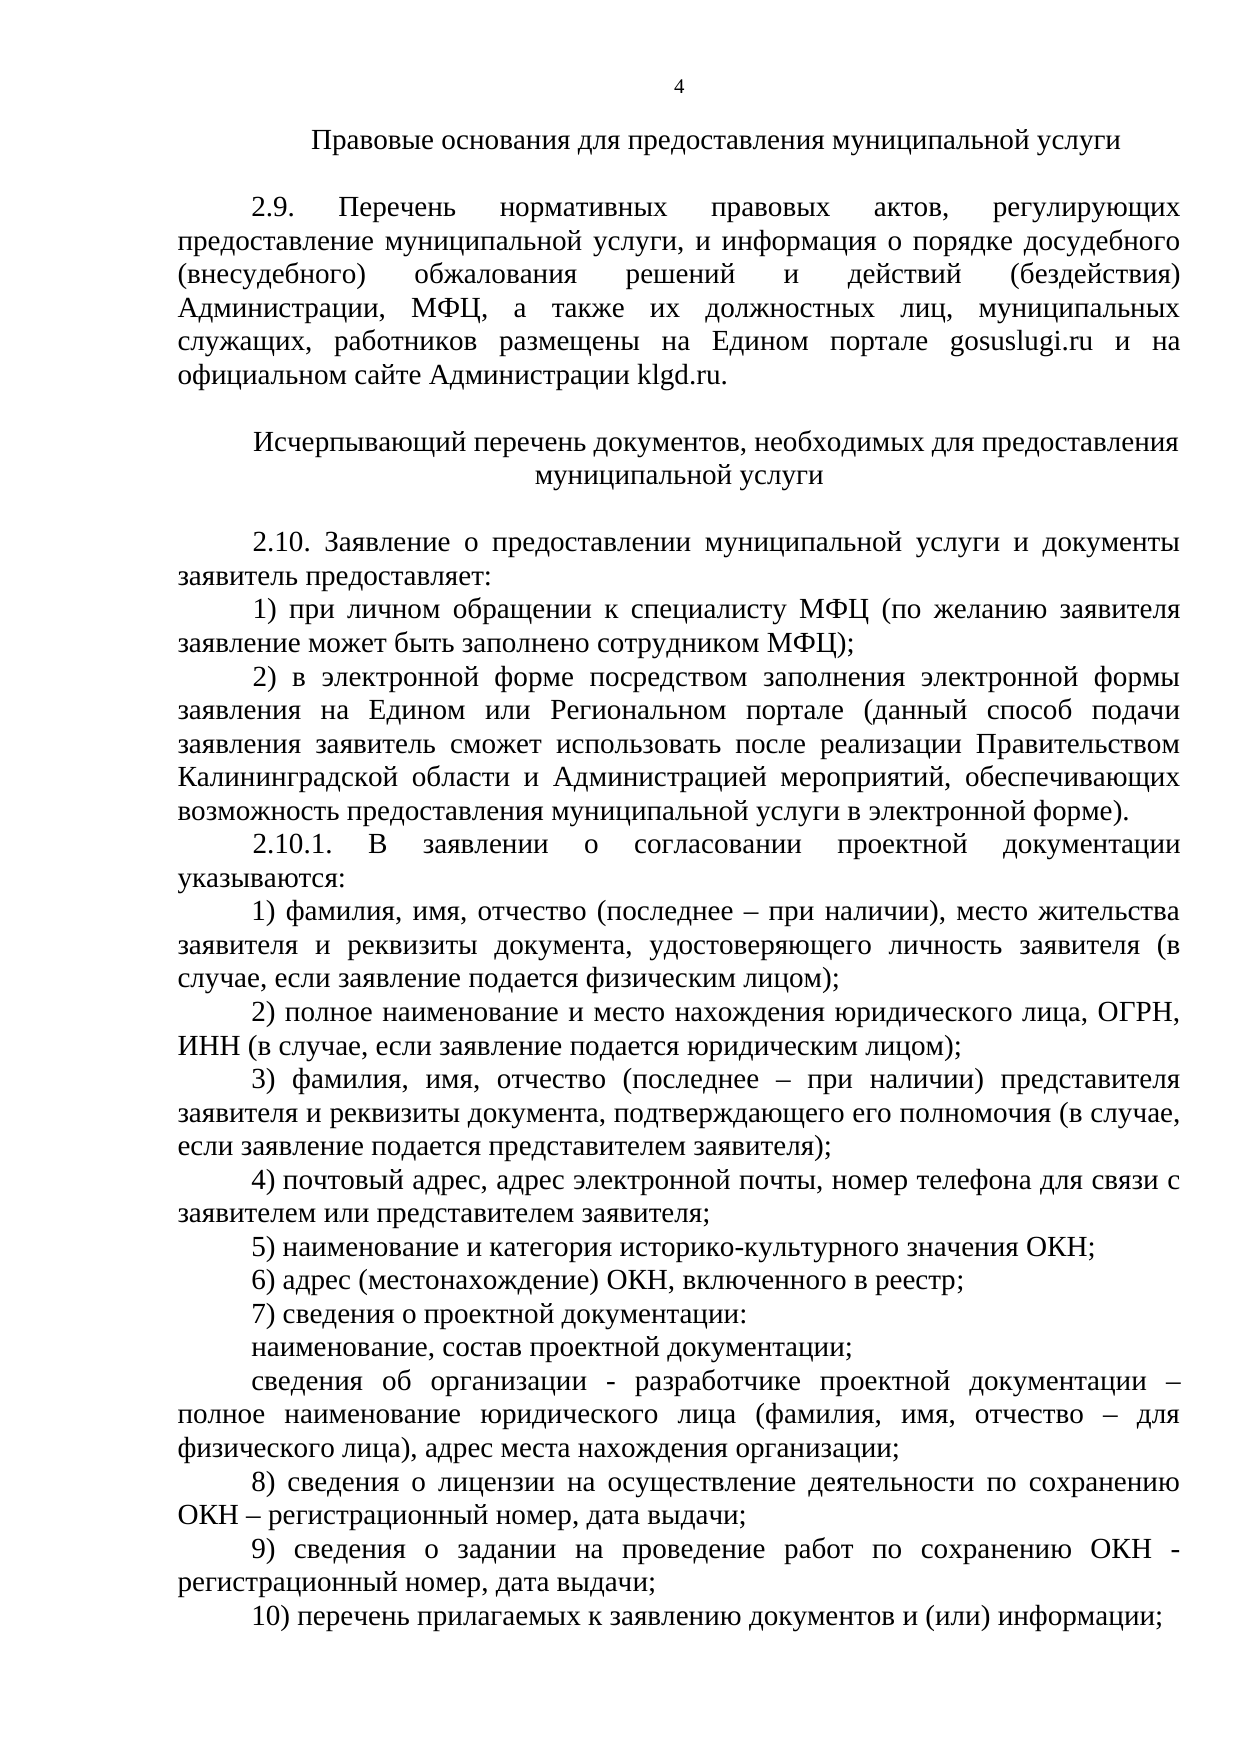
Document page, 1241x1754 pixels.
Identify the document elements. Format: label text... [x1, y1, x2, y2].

text 6) адрес (местонахождение) ОКН, включенного в реестр; [177, 1262, 1181, 1296]
text сведения об организации - разработчике проектной документации – полное наименование юридического лица (фамилия, имя, отчество – для физического лица), адрес места нахождения организации; [177, 1363, 1181, 1464]
text 1) фамилия, имя, отчество (последнее – при наличии), место жительства заявителя и реквизиты документа, удостоверяющего личность заявителя (в случае, если заявление подается физическим лицом); [177, 893, 1181, 994]
text Правовые основания для предоставления муниципальной услуги [177, 122, 1181, 156]
text 1) при личном обращении к специалисту МФЦ (по желанию заявителя заявление может быть заполнено сотрудником МФЦ); [177, 592, 1181, 659]
text 5) наименование и категория историко-культурного значения ОКН; [177, 1229, 1181, 1262]
text 2) в электронной форме посредством заполнения электронной формы заявления на Едином или Региональном портале (данный способ подачи заявления заявитель сможет использовать после реализации Правительством Калининградской области и Администрацией мероприятий, обеспечивающих возможность предоставления муниципальной услуги в электронной форме). [177, 659, 1181, 826]
text Исчерпывающий перечень документов, необходимых для предоставления муниципальной услуги [177, 424, 1181, 491]
text 7) сведения о проектной документации: [177, 1296, 1181, 1329]
text 9) сведения о задании на проведение работ по сохранению ОКН - регистрационный номер, дата выдачи; [177, 1531, 1181, 1598]
text 8) сведения о лицензии на осуществление деятельности по сохранению ОКН – регистрационный номер, дата выдачи; [177, 1464, 1181, 1531]
text 2) полное наименование и место нахождения юридического лица, ОГРН, ИНН (в случае, если заявление подается юридическим лицом); [177, 994, 1181, 1061]
text 2.10.1. В заявлении о согласовании проектной документации указываются: [177, 826, 1181, 893]
text наименование, состав проектной документации; [177, 1329, 1181, 1363]
text 2.10. Заявление о предоставлении муниципальной услуги и документы заявитель предоставляет: [177, 524, 1181, 592]
text 3) фамилия, имя, отчество (последнее – при наличии) представителя заявителя и реквизиты документа, подтверждающего его полномочия (в случае, если заявление подается представителем заявителя); [177, 1061, 1181, 1162]
text 4) почтовый адрес, адрес электронной почты, номер телефона для связи с заявителем или представителем заявителя; [177, 1162, 1181, 1229]
text 10) перечень прилагаемых к заявлению документов и (или) информации; [177, 1598, 1181, 1631]
text 2.9. Перечень нормативных правовых актов, регулирующих предоставление муниципальной услуги, и информация о порядке досудебного (внесудебного) обжалования решений и действий (бездействия) Администрации, МФЦ, а также их должностных лиц, муниципальных служащих, работников размещены на Едином портале gosuslugi.ru и на официальном сайте Администрации klgd.ru. [177, 189, 1181, 390]
